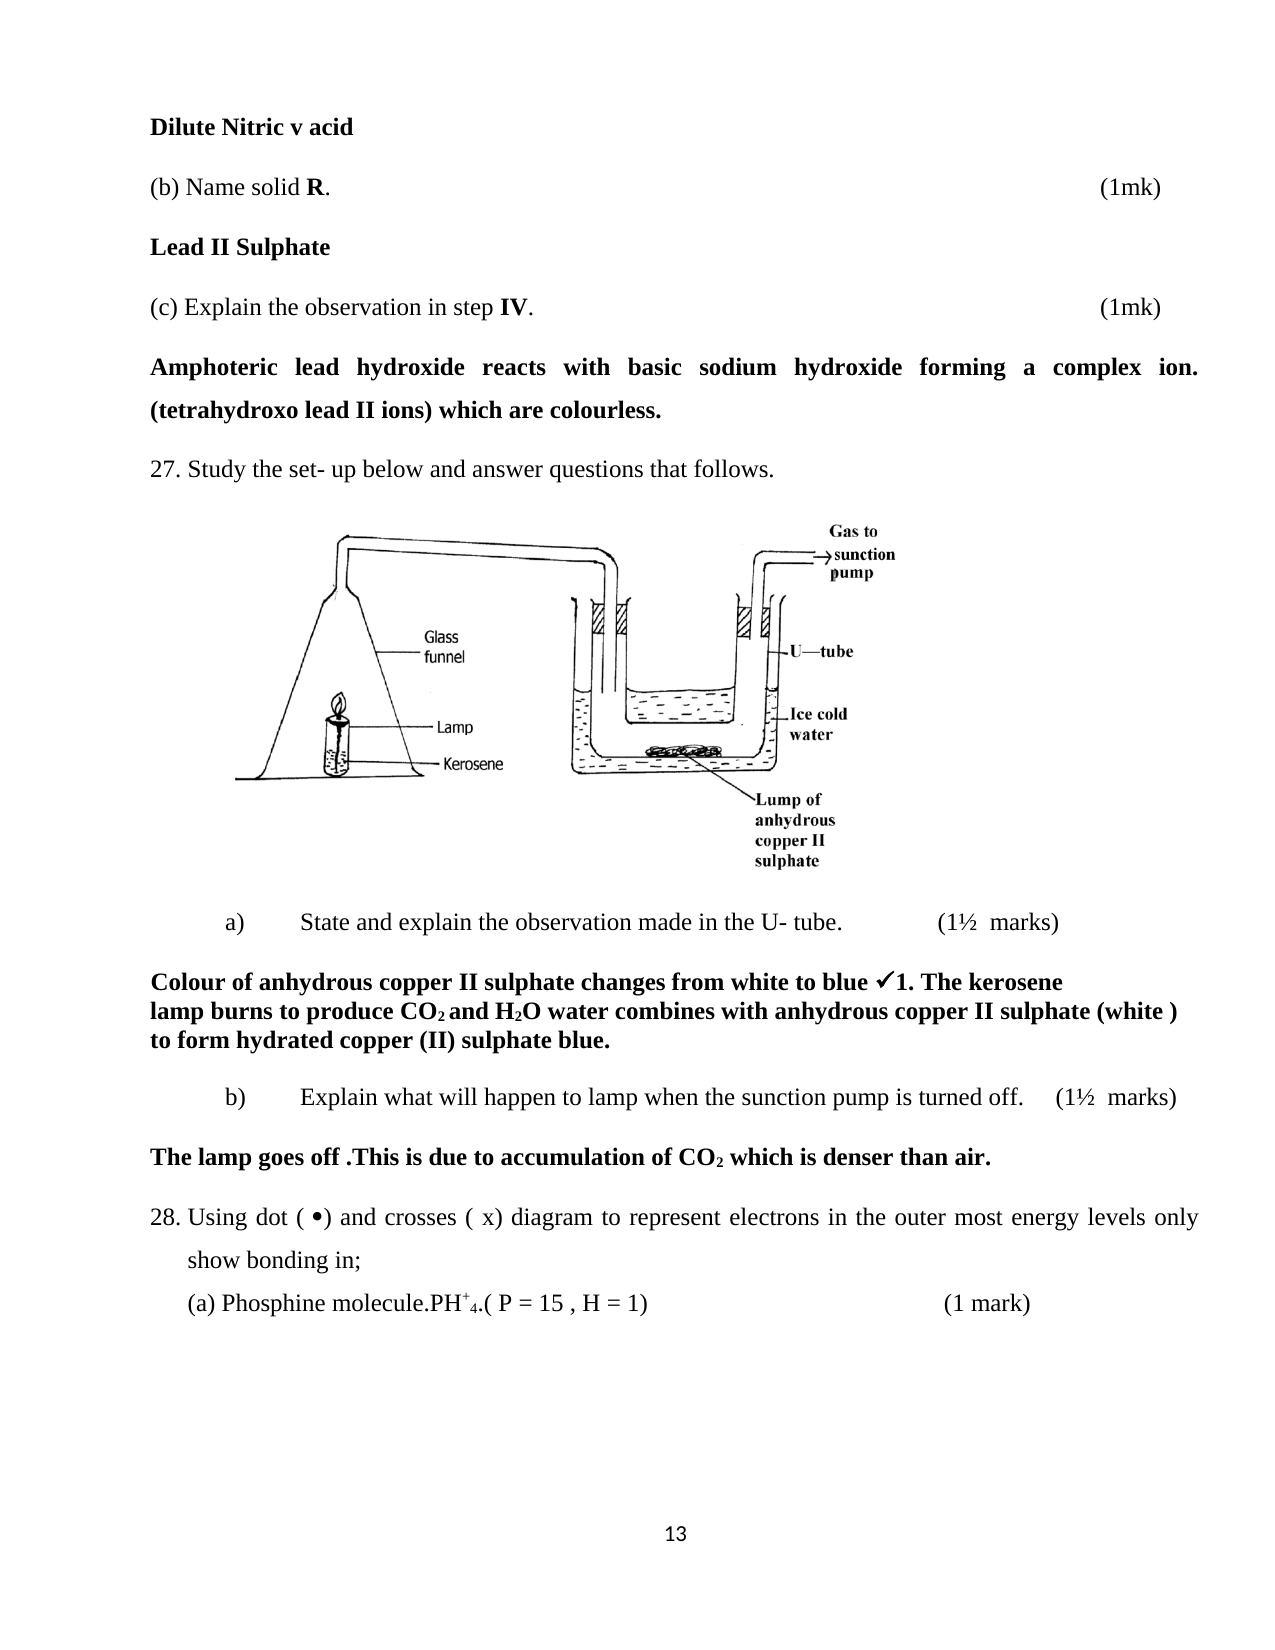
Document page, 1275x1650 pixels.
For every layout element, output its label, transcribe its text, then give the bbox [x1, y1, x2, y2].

text The lamp goes off .This is due to accumulation of CO2 which is denser than air. [150, 1142, 1200, 1171]
text (b) Name solid R. (1mk) [150, 172, 1200, 201]
text b) Explain what will happen to lamp when the sunction pump is turned off. (1½ marks) [150, 1082, 1200, 1111]
list Using dot ( ) and crosses ( x) diagram to represent electrons in the outer most energy levels only show bonding in; [150, 1202, 1200, 1274]
text Dilute Nitric v acid [150, 112, 1200, 141]
text Amphoteric lead hydroxide reacts with basic sodium hydroxide forming a complex ion. (tetrahydroxo lead II ions) which are colourless. [150, 352, 1200, 423]
text Lead II Sulphate [150, 232, 1200, 261]
list (a) Phosphine molecule.PH+4.( P = 15 , H = 1) (1 mark) [187, 1288, 1200, 1317]
list Study the set- up below and answer questions that follows. [150, 454, 1200, 483]
picture [225, 518, 902, 877]
text Colour of anhydrous copper II sulphate changes from white to blue 1. The kerosene [150, 967, 1200, 996]
text a) State and explain the observation made in the U- tube. (1½ marks) [150, 907, 1200, 936]
text lamp burns to produce CO2 and H2O water combines with anhydrous copper II sulphate (white ) to form hydrated copper (II) sulphate blue. [150, 996, 1200, 1053]
text (c) Explain the observation in step IV. (1mk) [150, 292, 1200, 321]
